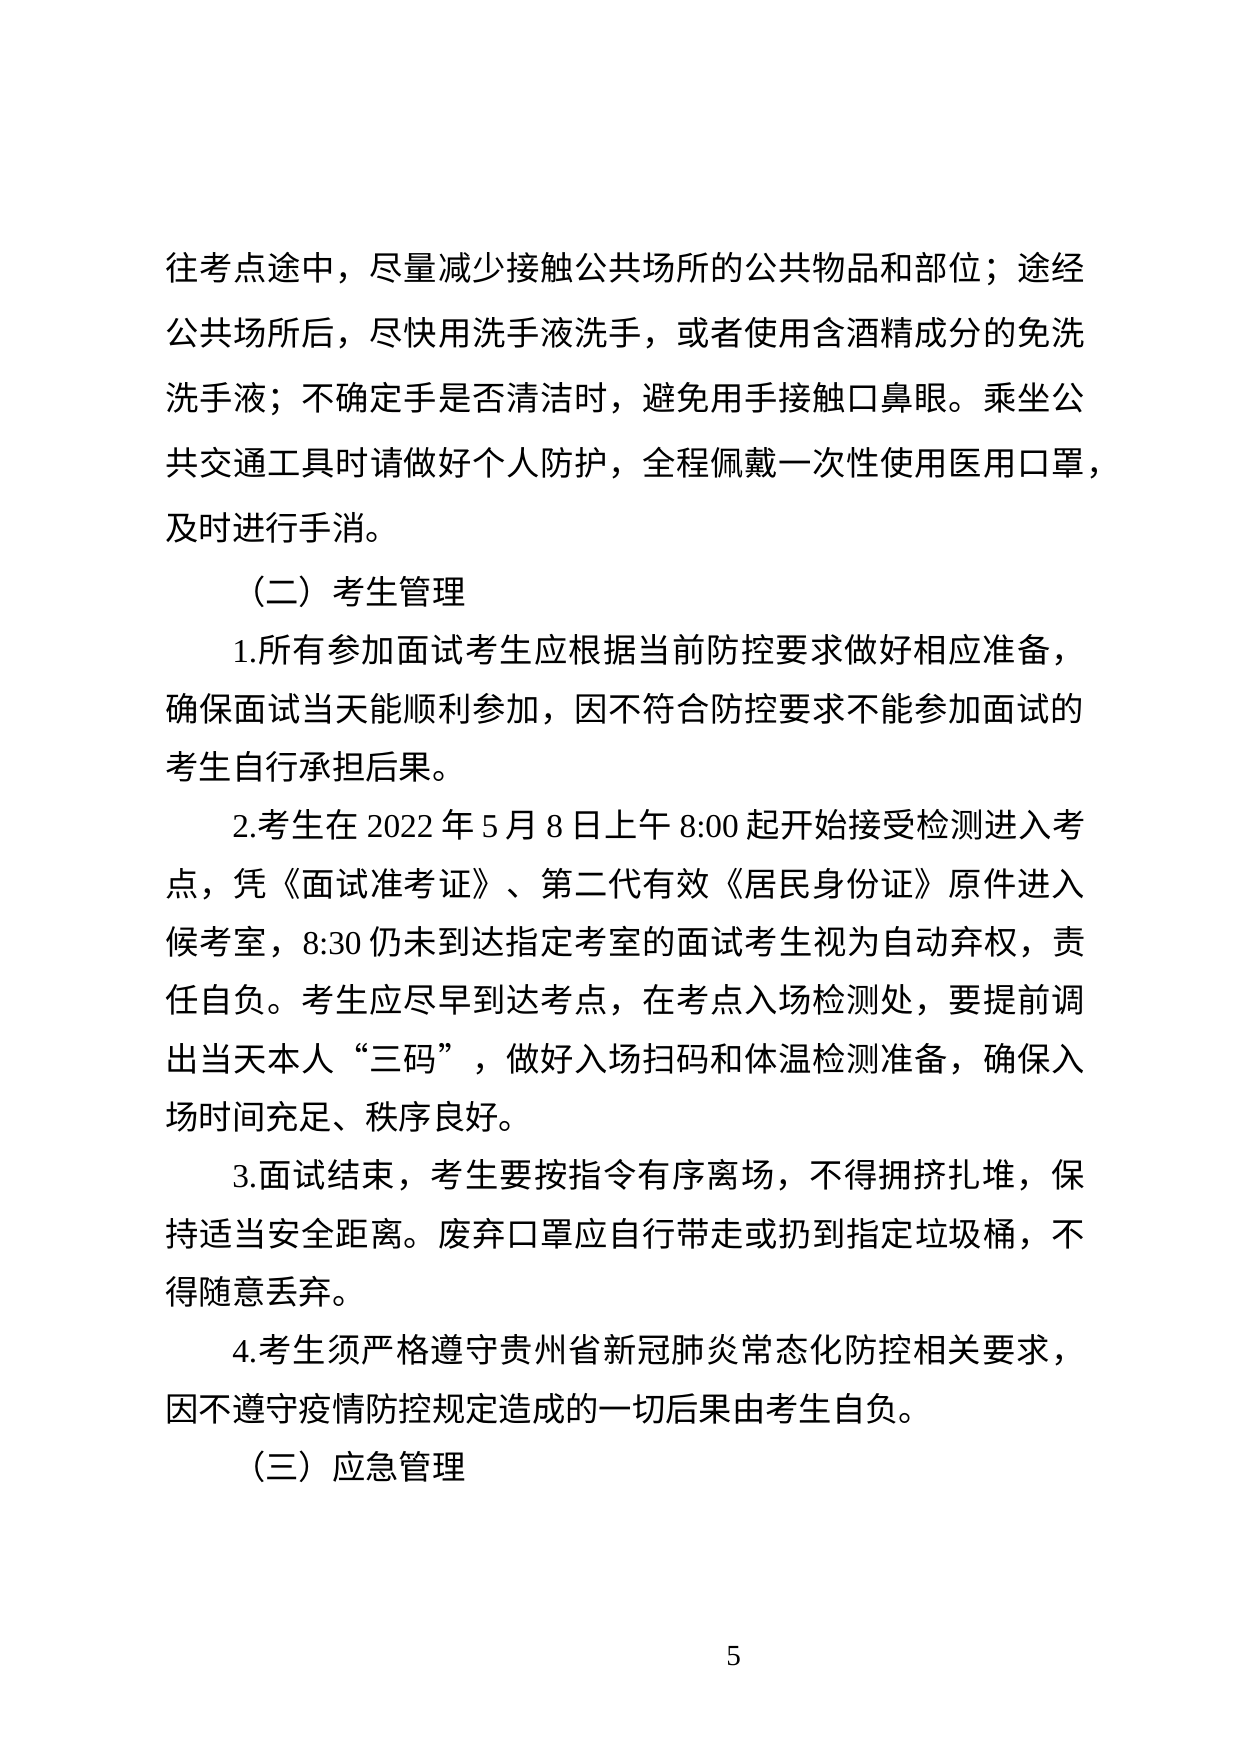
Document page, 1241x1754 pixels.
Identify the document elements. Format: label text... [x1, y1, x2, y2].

text 3.面试结束，考生要按指令有序离场，不得拥挤扎堆，保持适当安全距离。废弃口罩应自行带走或扔到指定垃圾桶，不得随意丢弃。 [165, 1141, 1087, 1316]
text 1.所有参加面试考生应根据当前防控要求做好相应准备，确保面试当天能顺利参加，因不符合防控要求不能参加面试的考生自行承担后果。 [165, 616, 1087, 791]
text （三）应急管理 [165, 1433, 1087, 1491]
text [165, 233, 1087, 558]
text （二）考生管理 [165, 558, 1087, 616]
text 2.考生在2022年5月8日上午8:00起开始接受检测进入考点，凭《面试准考证》、第二代有效《居民身份证》原件进入候考室，8:30仍未到达指定考室的面试考生视为自动弃权，责任自负。考生应尽早到达考点，在考点入场检测处，要提前调出当天本人“三码”，做好入场扫码和体温检测准备，确保入场时间充足、秩序良好。 [165, 791, 1087, 1141]
text 4.考生须严格遵守贵州省新冠肺炎常态化防控相关要求，因不遵守疫情防控规定造成的一切后果由考生自负。 [165, 1316, 1087, 1433]
